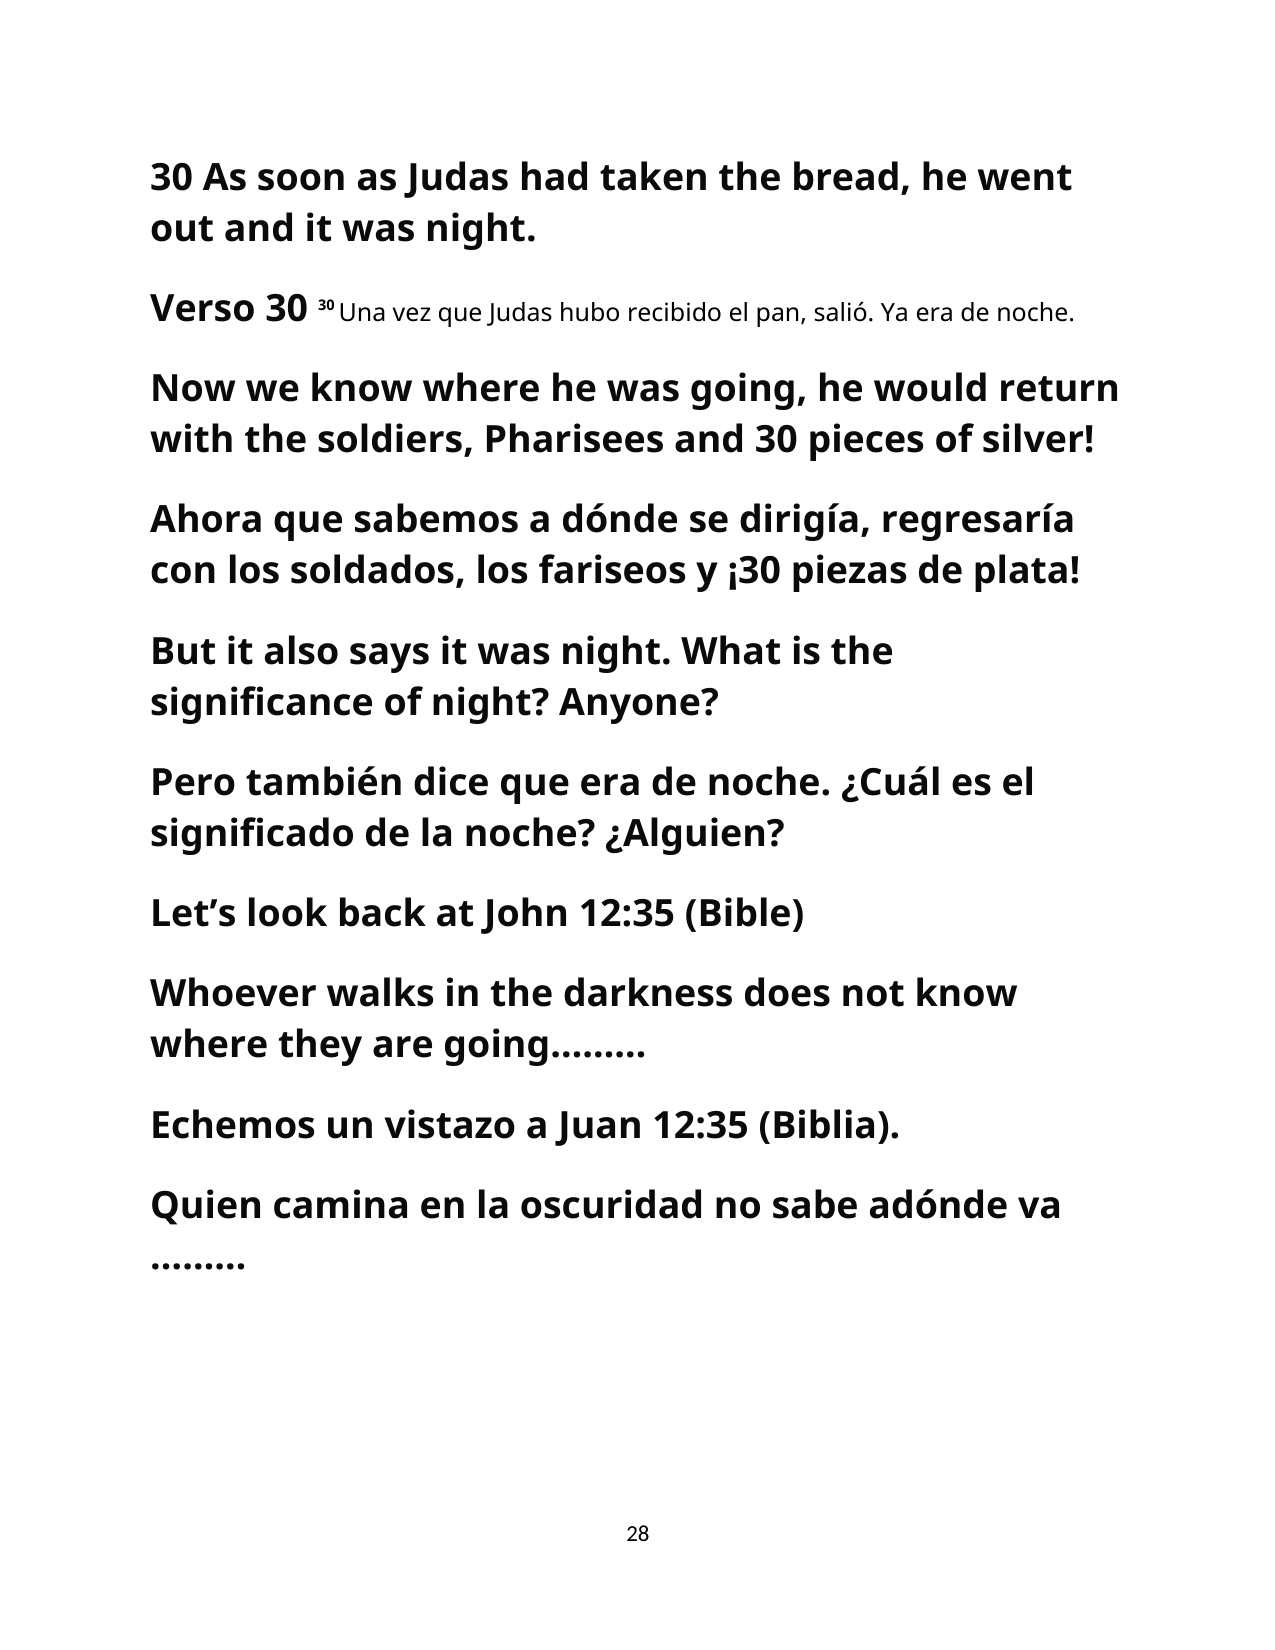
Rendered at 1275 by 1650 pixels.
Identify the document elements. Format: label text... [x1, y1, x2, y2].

text Verso 30 30 Una vez que Judas hubo recibido el pan, salió. Ya era de noche. [150, 281, 1125, 332]
text 30 As soon as Judas had taken the bread, he went out and it was night. [150, 150, 1125, 252]
text Pero también dice que era de noche. ¿Cuál es el significado de la noche? ¿Alguien? [150, 755, 1125, 857]
text Echemos un vistazo a Juan 12:35 (Biblia). [150, 1098, 1125, 1149]
text Let’s look back at John 12:35 (Bible) [150, 886, 1125, 937]
text Whoever walks in the darkness does not know where they are going……… [150, 967, 1125, 1069]
text Now we know where he was going, he would return with the soldiers, Pharisees and 30 pieces of silver! [150, 361, 1125, 463]
text Ahora que sabemos a dónde se dirigía, regresaría con los soldados, los fariseos y ¡30 piezas de plata! [150, 493, 1125, 595]
text Quien camina en la oscuridad no sabe adónde va ……… [150, 1178, 1125, 1280]
text But it also says it was night. What is the significance of night? Anyone? [150, 624, 1125, 726]
